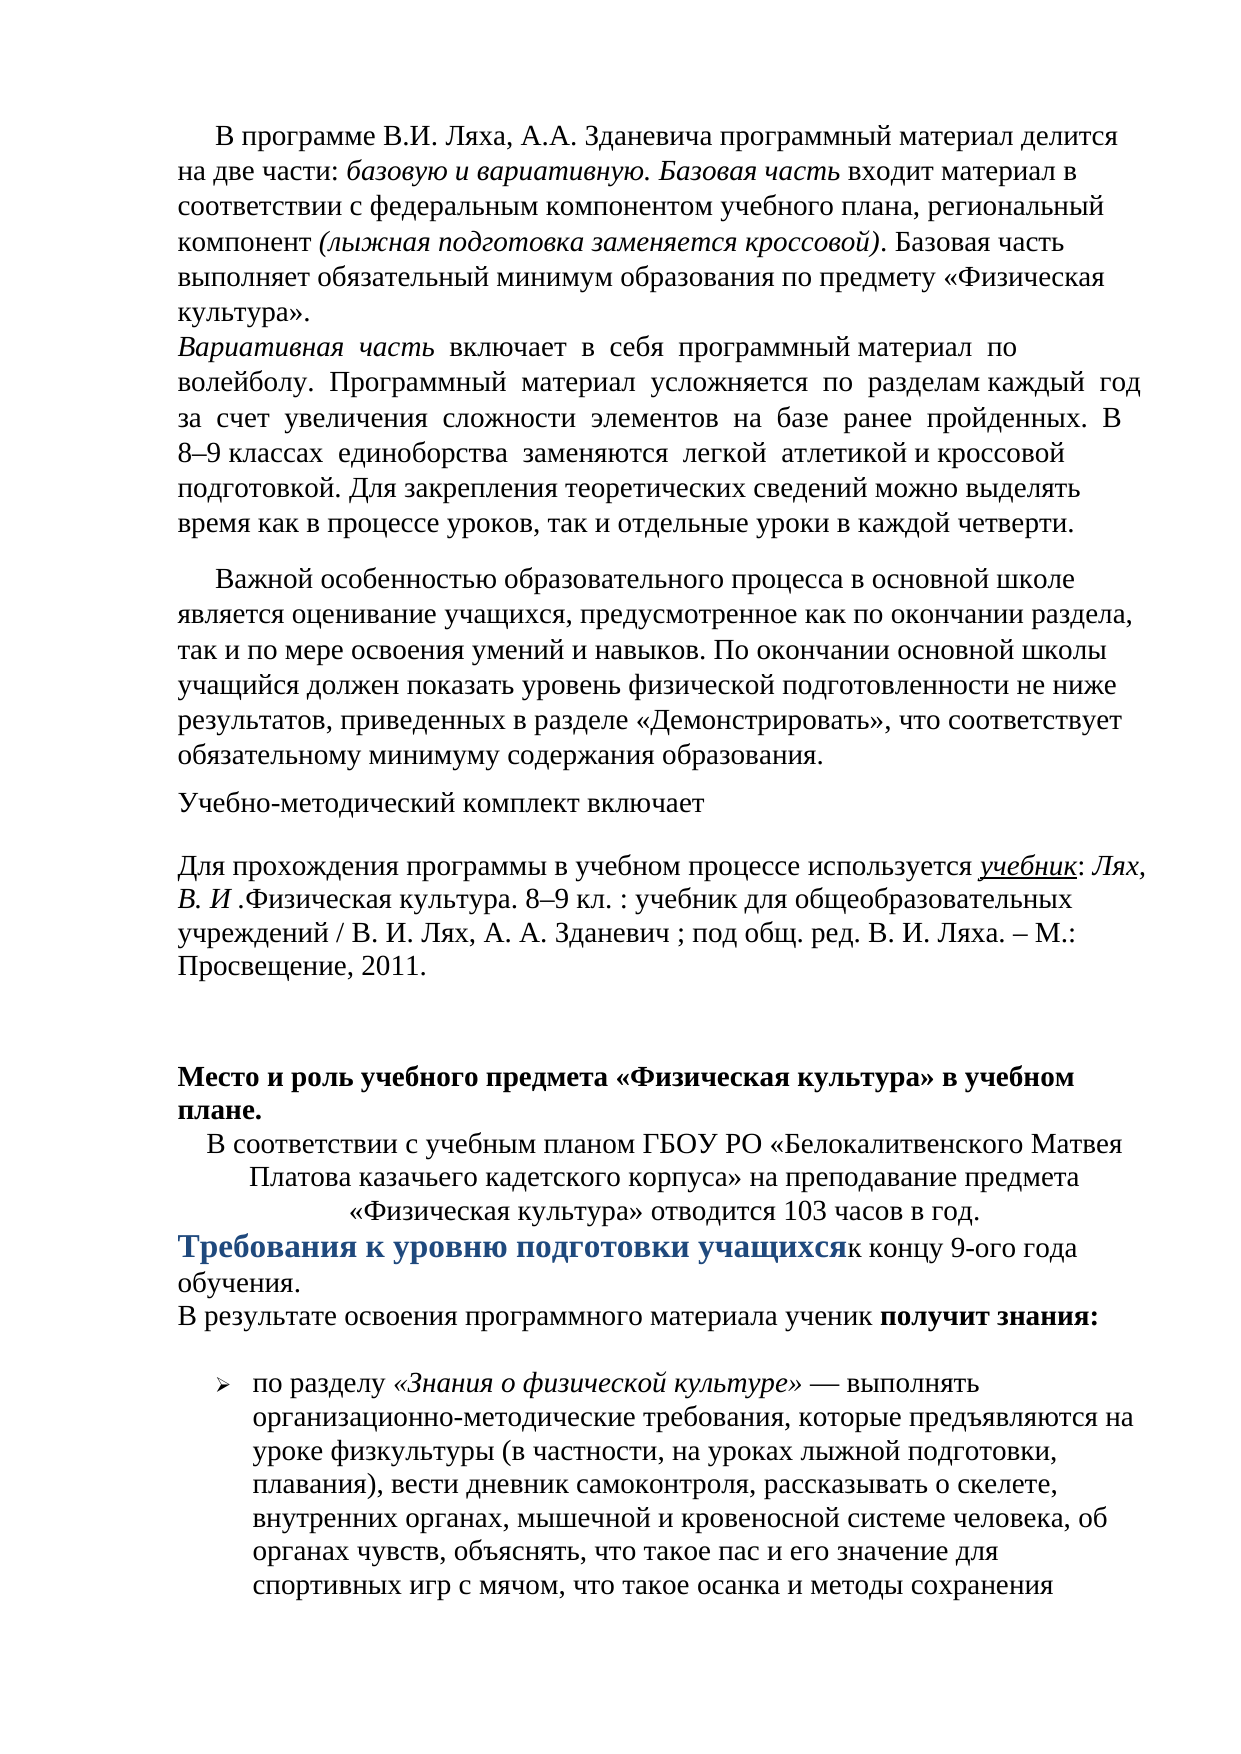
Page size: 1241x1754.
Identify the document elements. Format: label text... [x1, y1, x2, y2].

text В результате освоения программного материала ученик получит знания: [177, 1298, 1152, 1332]
text В соответствии с учебным планом ГБОУ РО «Белокалитвенского Матвея Платова казачьего кадетского корпуса» на преподавание предмета «Физическая культура» отводится 103 часов в год. [177, 1126, 1152, 1227]
text Учебно-методический комплект включает [177, 785, 1152, 819]
text Для прохождения программы в учебном процессе используется учебник: Лях, В. И .Физическая культура. 8–9 кл. : учебник для общеобразовательных учреждений / В. И. Лях, А. А. Зданевич ; под общ. ред. В. И. Ляха. – М.: Просвещение, 2011. [177, 848, 1152, 982]
text Место и роль учебного предмета «Физическая культура» в учебном плане. [177, 1059, 1152, 1126]
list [215, 1366, 1152, 1600]
text В программе В.И. Ляха, А.А. Зданевича программный материал делится на две части: базовую и вариативную. Базовая часть входит материал в соответствии с федеральным компонентом учебного плана, региональный компонент (лыжная подготовка заменяется кроссовой). Базовая часть выполняет обязательный минимум образования по предмету «Физическая культура». Вариативная часть включает в себя программный материал по волейболу. Программный материал усложняется по разделам каждый год за счет увеличения сложности элементов на базе ранее пройденных. В 8–9 классах единоборства заменяются легкой атлетикой и кроссовой подготовкой. Для закрепления теоретических сведений можно выделять время как в процессе уроков, так и отдельные уроки в каждой четверти. [177, 118, 1152, 539]
text Требования к уровню подготовки учащихсяк концу 9-ого года обучения. [177, 1227, 1152, 1298]
text Важной особенностью образовательного процесса в основной школе является оценивание учащихся, предусмотренное как по окончании раздела, так и по мере освоения умений и навыков. По окончании основной школы учащийся должен показать уровень физической подготовленности не ниже результатов, приведенных в разделе «Демонстрировать», что соответствует обязательному минимуму содержания образования. [177, 561, 1152, 771]
